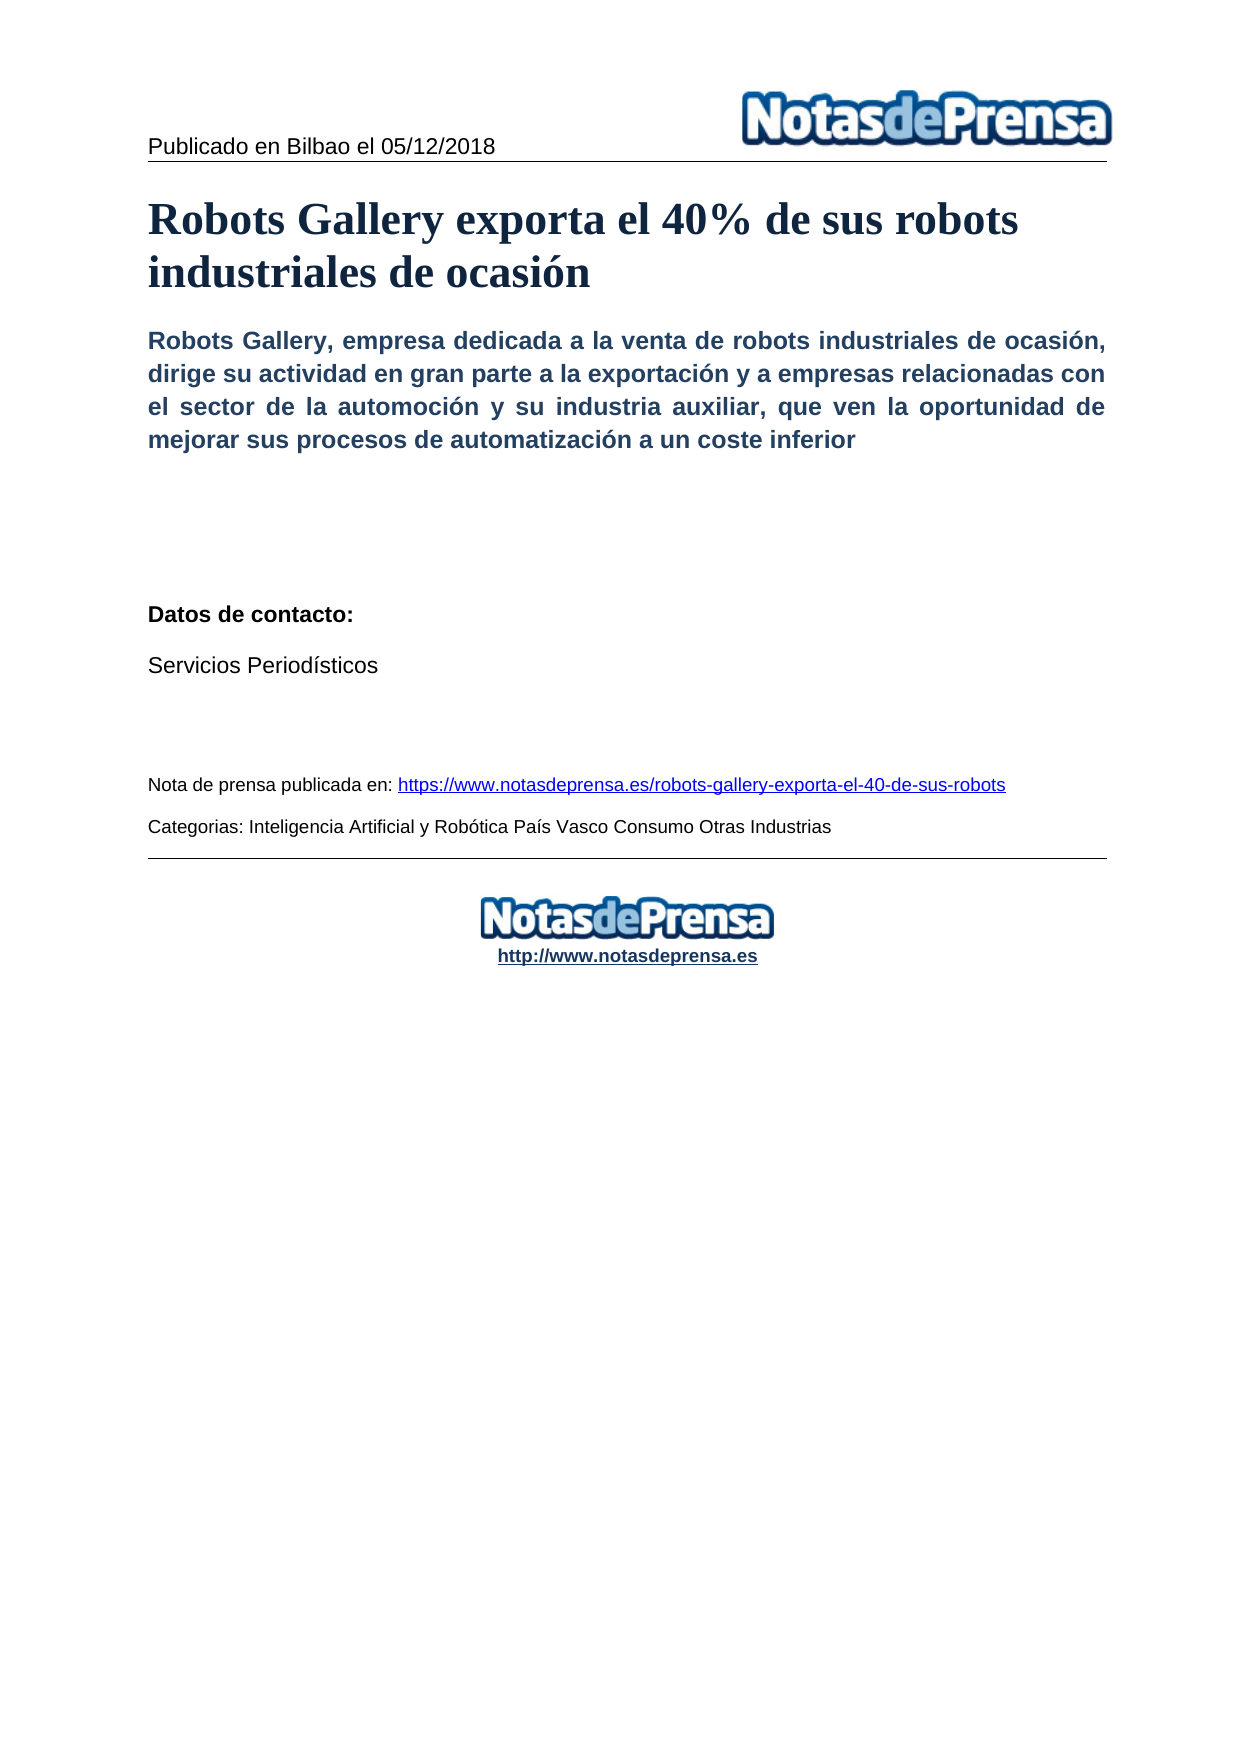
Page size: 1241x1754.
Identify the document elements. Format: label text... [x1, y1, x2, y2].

picture [742, 90, 1113, 148]
text Servicios Periodísticos [148, 652, 1063, 679]
text Categorias: Inteligencia Artificial y Robótica País Vasco Consumo Otras Industrias [148, 816, 1107, 837]
picture [480, 895, 775, 941]
text Nota de prensa publicada en: https://www.notasdeprensa.es/robots-gallery-exporta-el-40-de-sus-robots [148, 773, 1107, 795]
text http://www.notasdeprensa.es [148, 945, 1107, 967]
text Publicado en Bilbao el 05/12/2018 [148, 133, 1107, 161]
subtitle Robots Gallery, empresa dedicada a la venta de robots industriales de ocasión, dirige su actividad en gran parte a la exportación y a empresas relacionadas con el sector de la automoción y su industria auxiliar, que ven la oportunidad de mejorar sus procesos de automatización a un coste inferior [148, 326, 1107, 454]
text Datos de contacto: [148, 601, 1107, 628]
subtitle Robots Gallery exporta el 40% de sus robots industriales de ocasión [148, 192, 1107, 297]
